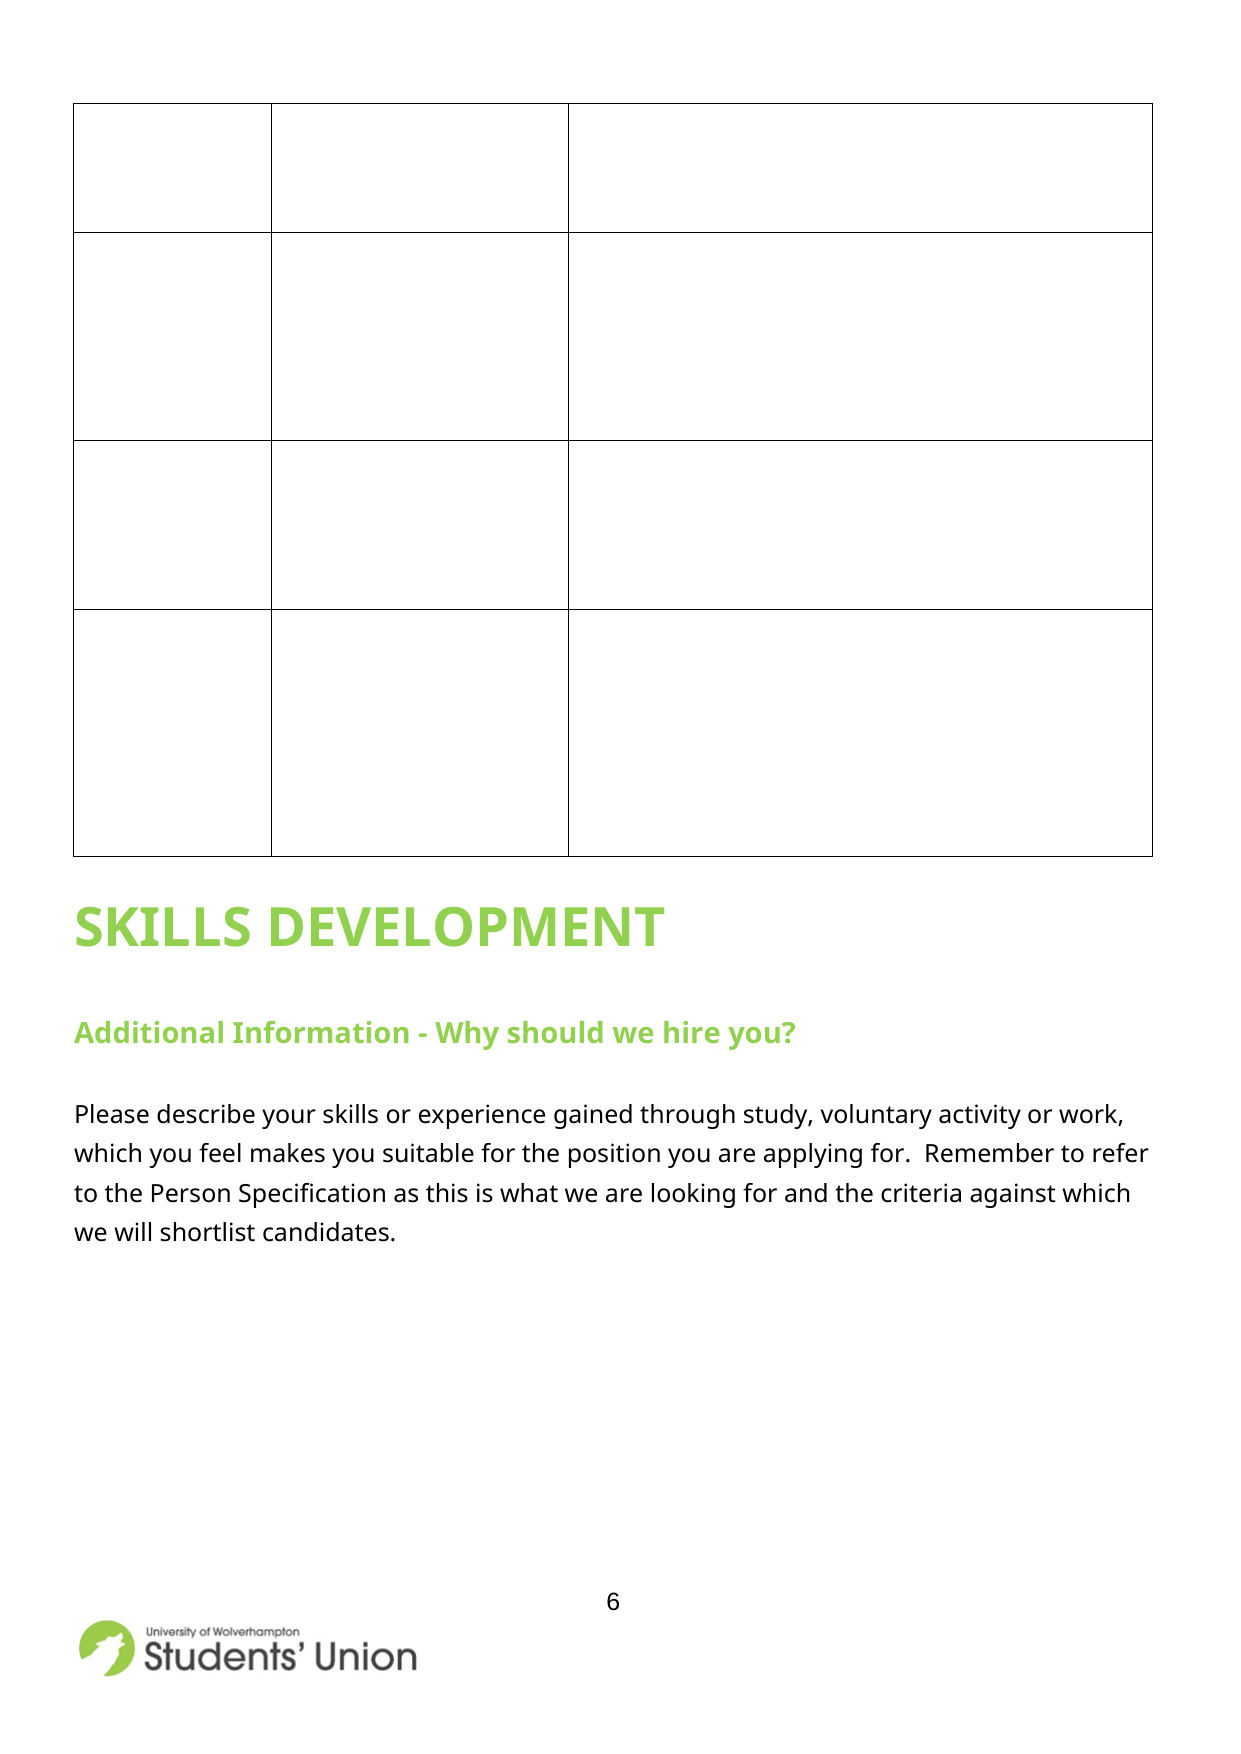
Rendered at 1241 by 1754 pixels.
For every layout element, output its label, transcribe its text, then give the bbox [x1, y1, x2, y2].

table_cell [569, 610, 1152, 856]
table_cell [74, 610, 271, 856]
table_cell [272, 233, 568, 440]
table_cell [569, 441, 1152, 609]
table_cell [569, 233, 1152, 440]
table_cell [272, 441, 568, 609]
table_cell [74, 104, 271, 232]
table_cell [272, 104, 568, 232]
text SKILLS DEVELOPMENT [74, 888, 1152, 962]
table_cell [569, 104, 1152, 232]
picture [73, 1615, 422, 1681]
table_cell [74, 233, 271, 440]
table_cell [74, 441, 271, 609]
text Please describe your skills or experience gained through study, voluntary activity or work, which you feel makes you suitable for the position you are applying for. Remember to refer to the Person Specification as this is what we are looking for and the criteria against which we will shortlist candidates. [74, 1097, 1152, 1248]
table_cell [272, 610, 568, 856]
text Additional Information - Why should we hire you? [74, 1012, 1152, 1052]
